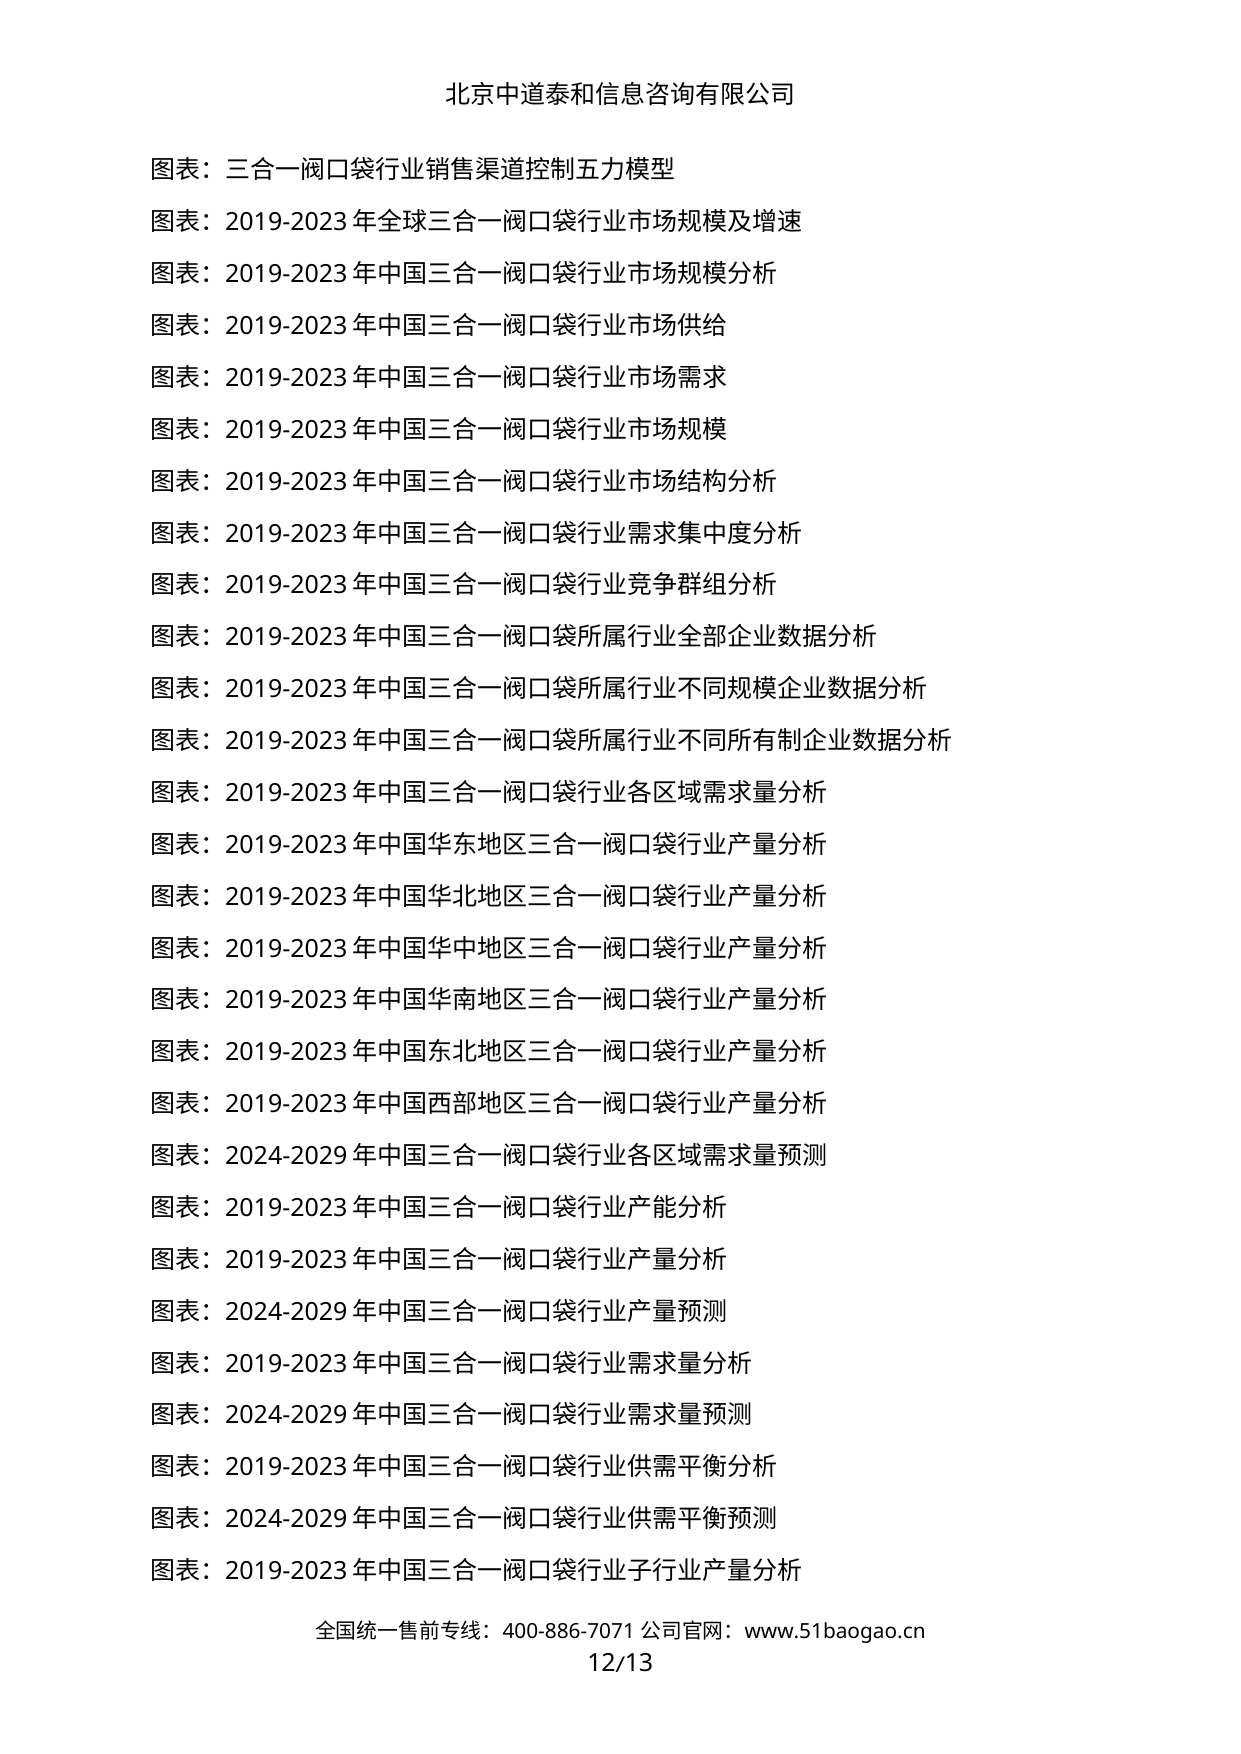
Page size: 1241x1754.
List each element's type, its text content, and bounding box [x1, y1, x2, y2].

text 图表：2024-2029年中国三合一阀口袋行业供需平衡预测 [150, 1499, 1090, 1535]
text 图表：2019-2023年中国三合一阀口袋行业市场需求 [150, 357, 1090, 394]
text 图表：2019-2023年中国三合一阀口袋行业市场规模 [150, 409, 1090, 446]
text 图表：三合一阀口袋行业销售渠道控制五力模型 [150, 150, 1090, 186]
text 图表：2019-2023年中国东北地区三合一阀口袋行业产量分析 [150, 1032, 1090, 1068]
text 图表：2019-2023年中国三合一阀口袋所属行业不同规模企业数据分析 [150, 669, 1090, 705]
text 图表：2019-2023年中国三合一阀口袋行业产能分析 [150, 1187, 1090, 1224]
text 图表：2024-2029年中国三合一阀口袋行业各区域需求量预测 [150, 1136, 1090, 1172]
text 图表：2024-2029年中国三合一阀口袋行业产量预测 [150, 1291, 1090, 1327]
text 图表：2019-2023年中国华东地区三合一阀口袋行业产量分析 [150, 824, 1090, 861]
text 图表：2019-2023年中国西部地区三合一阀口袋行业产量分析 [150, 1084, 1090, 1120]
text 图表：2019-2023年中国三合一阀口袋行业市场规模分析 [150, 254, 1090, 290]
text 图表：2019-2023年中国三合一阀口袋行业供需平衡分析 [150, 1447, 1090, 1483]
text 图表：2019-2023年中国华南地区三合一阀口袋行业产量分析 [150, 980, 1090, 1016]
text 图表：2019-2023年中国三合一阀口袋所属行业全部企业数据分析 [150, 617, 1090, 653]
text 图表：2019-2023年中国三合一阀口袋所属行业不同所有制企业数据分析 [150, 721, 1090, 757]
text 图表：2019-2023年中国三合一阀口袋行业需求量分析 [150, 1343, 1090, 1379]
text 图表：2019-2023年中国三合一阀口袋行业各区域需求量分析 [150, 772, 1090, 809]
text 图表：2019-2023年中国三合一阀口袋行业竞争群组分析 [150, 565, 1090, 601]
text 图表：2019-2023年全球三合一阀口袋行业市场规模及增速 [150, 202, 1090, 238]
text 图表：2019-2023年中国三合一阀口袋行业市场供给 [150, 306, 1090, 342]
text 图表：2019-2023年中国三合一阀口袋行业产量分析 [150, 1239, 1090, 1276]
text 图表：2019-2023年中国三合一阀口袋行业市场结构分析 [150, 461, 1090, 497]
text 图表：2024-2029年中国三合一阀口袋行业需求量预测 [150, 1395, 1090, 1431]
text 图表：2019-2023年中国华北地区三合一阀口袋行业产量分析 [150, 876, 1090, 912]
text 图表：2019-2023年中国华中地区三合一阀口袋行业产量分析 [150, 928, 1090, 964]
text 图表：2019-2023年中国三合一阀口袋行业子行业产量分析 [150, 1551, 1090, 1587]
text 图表：2019-2023年中国三合一阀口袋行业需求集中度分析 [150, 513, 1090, 549]
